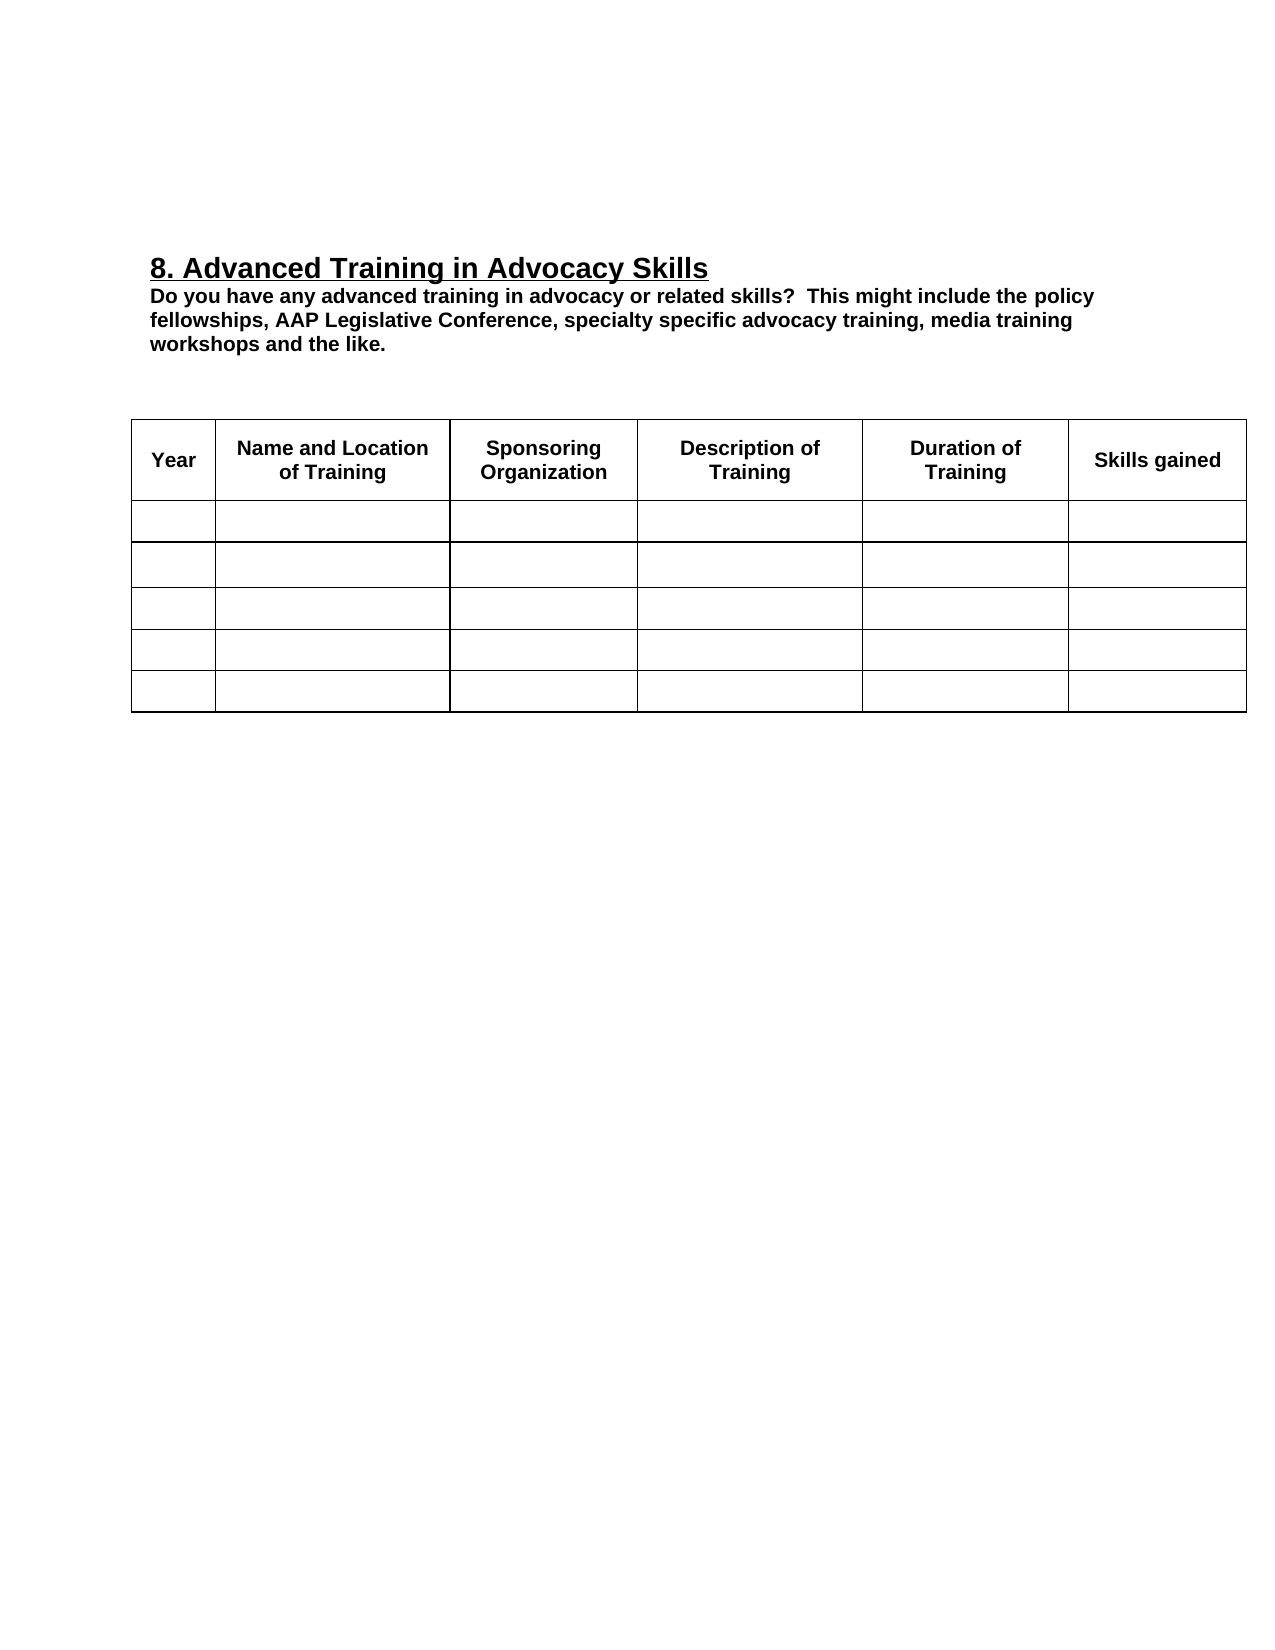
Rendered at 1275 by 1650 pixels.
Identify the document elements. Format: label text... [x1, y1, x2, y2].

table_cell [132, 630, 215, 670]
table_header Duration of Training [863, 420, 1068, 500]
table_header Sponsoring Organization [451, 420, 637, 500]
table_cell [132, 588, 215, 629]
table_header Description of Training [638, 420, 862, 500]
table_cell [1069, 630, 1246, 670]
table_cell [132, 671, 215, 711]
table_cell [451, 501, 637, 541]
table_cell [1069, 588, 1246, 629]
table_cell [132, 501, 215, 541]
table_cell [638, 630, 862, 670]
table_cell [451, 630, 637, 670]
table_cell [216, 543, 449, 587]
table_cell [638, 671, 862, 711]
table_cell [451, 588, 637, 629]
table_cell [638, 501, 862, 541]
text Do you have any advanced training in advocacy or related skills? This might include the policy fellowships, AAP Legislative Conference, specialty specific advocacy training, media training workshops and the like. [392, 284, 1125, 356]
table_header Skills gained [1069, 420, 1246, 500]
table_cell [216, 671, 449, 711]
table_cell [132, 543, 215, 587]
table_cell [863, 630, 1068, 670]
table_cell [451, 543, 637, 587]
table_cell [1069, 501, 1246, 541]
table_cell [1069, 671, 1246, 711]
table_cell [863, 671, 1068, 711]
table_cell [451, 671, 637, 711]
text 8. Advanced Training in Advocacy Skills [150, 251, 1125, 284]
table_cell [216, 501, 449, 541]
table_cell [216, 630, 449, 670]
table_cell [863, 588, 1068, 629]
table_cell [1069, 543, 1246, 587]
table_header Name and Location of Training [216, 420, 449, 500]
table_cell [863, 543, 1068, 587]
table_cell [216, 588, 449, 629]
table_header Year [132, 420, 215, 500]
table_cell [638, 588, 862, 629]
table_cell [638, 543, 862, 587]
table_cell [863, 501, 1068, 541]
text Do you have any advanced training in advocacy or related skills? This might include the policy fellowships, AAP Legislative Conference, specialty specific advocacy training, media training workshops and the like. [150, 284, 1034, 308]
